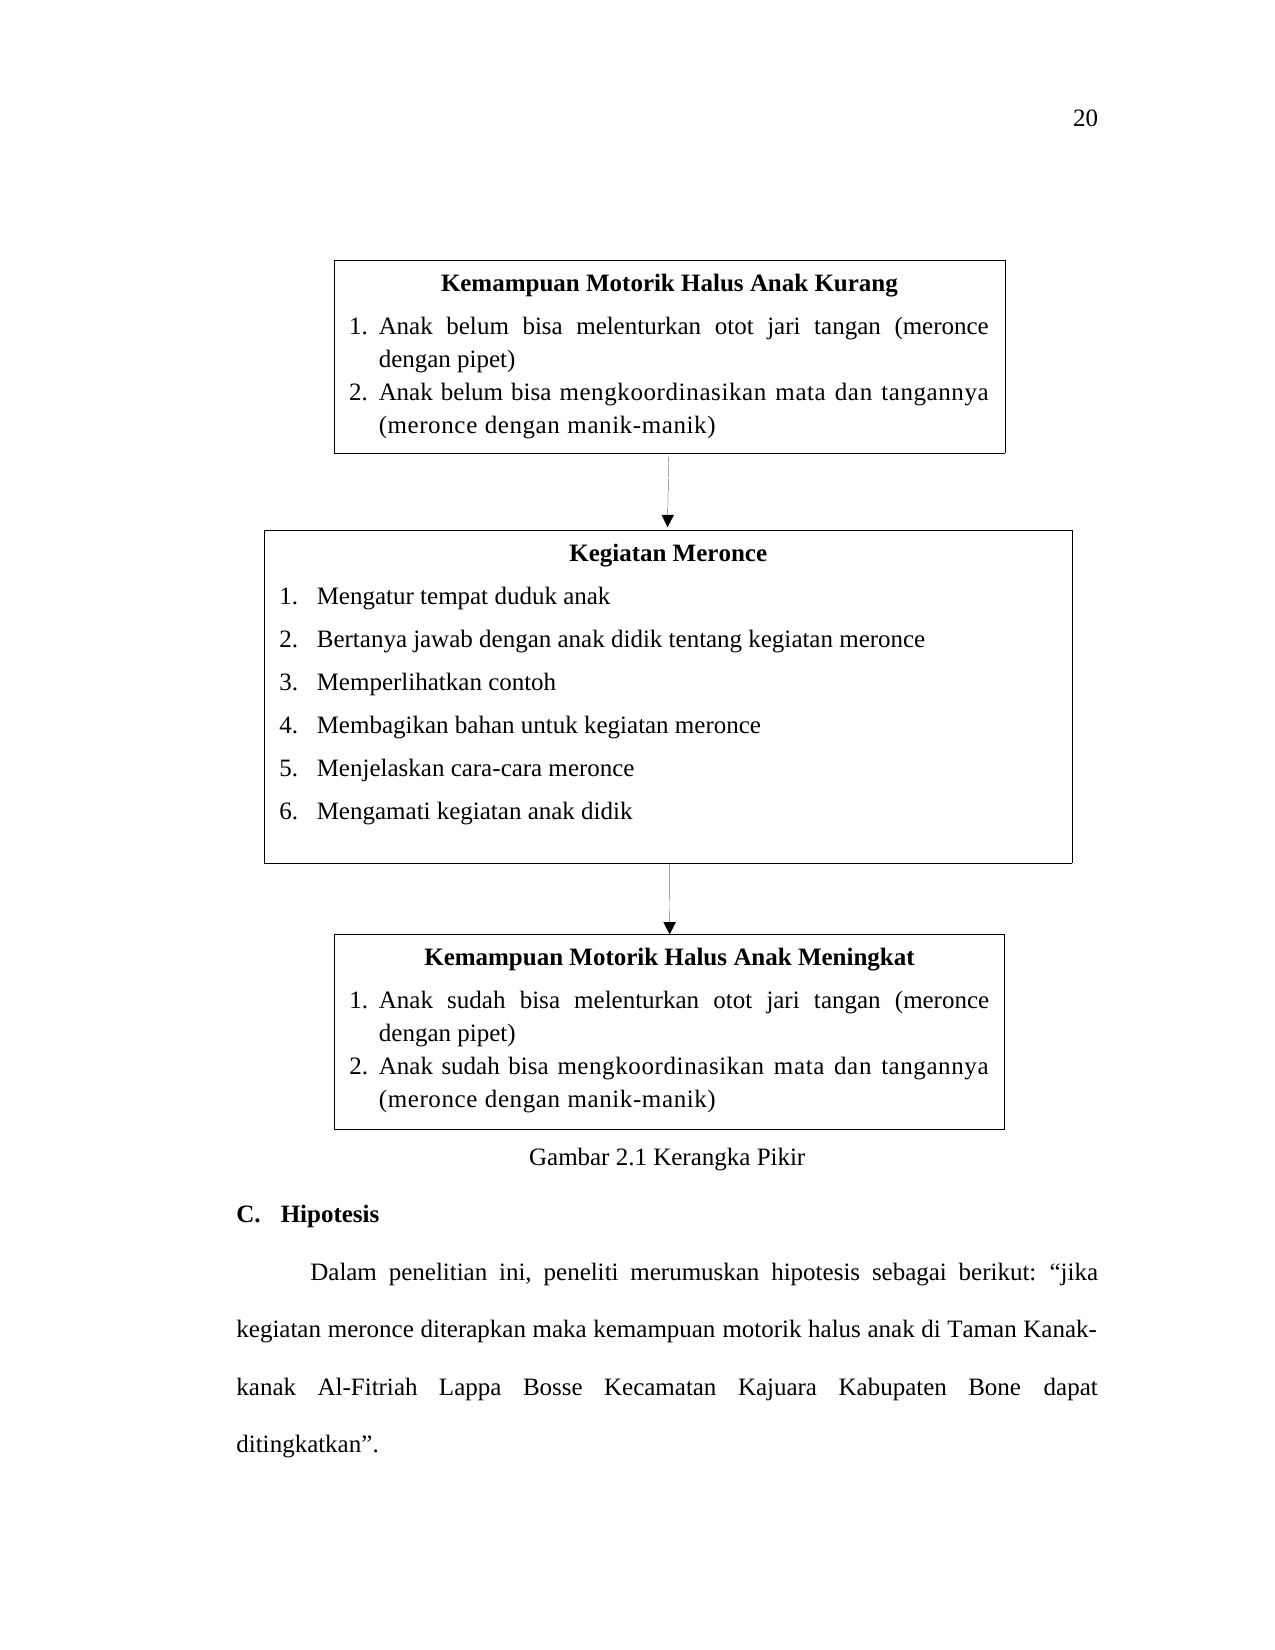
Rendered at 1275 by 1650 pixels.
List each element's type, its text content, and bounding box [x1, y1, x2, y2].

text Gambar 2.1 Kerangka Pikir [236, 1142, 1098, 1171]
list Hipotesis [236, 1199, 1098, 1228]
text Dalam penelitian ini, peneliti merumuskan hipotesis sebagai berikut: “jika kegiatan meronce diterapkan maka kemampuan motorik halus anak di Taman Kanak-kanak Al-Fitriah Lappa Bosse Kecamatan Kajuara Kabupaten Bone dapat ditingkatkan”. [236, 1257, 1098, 1458]
